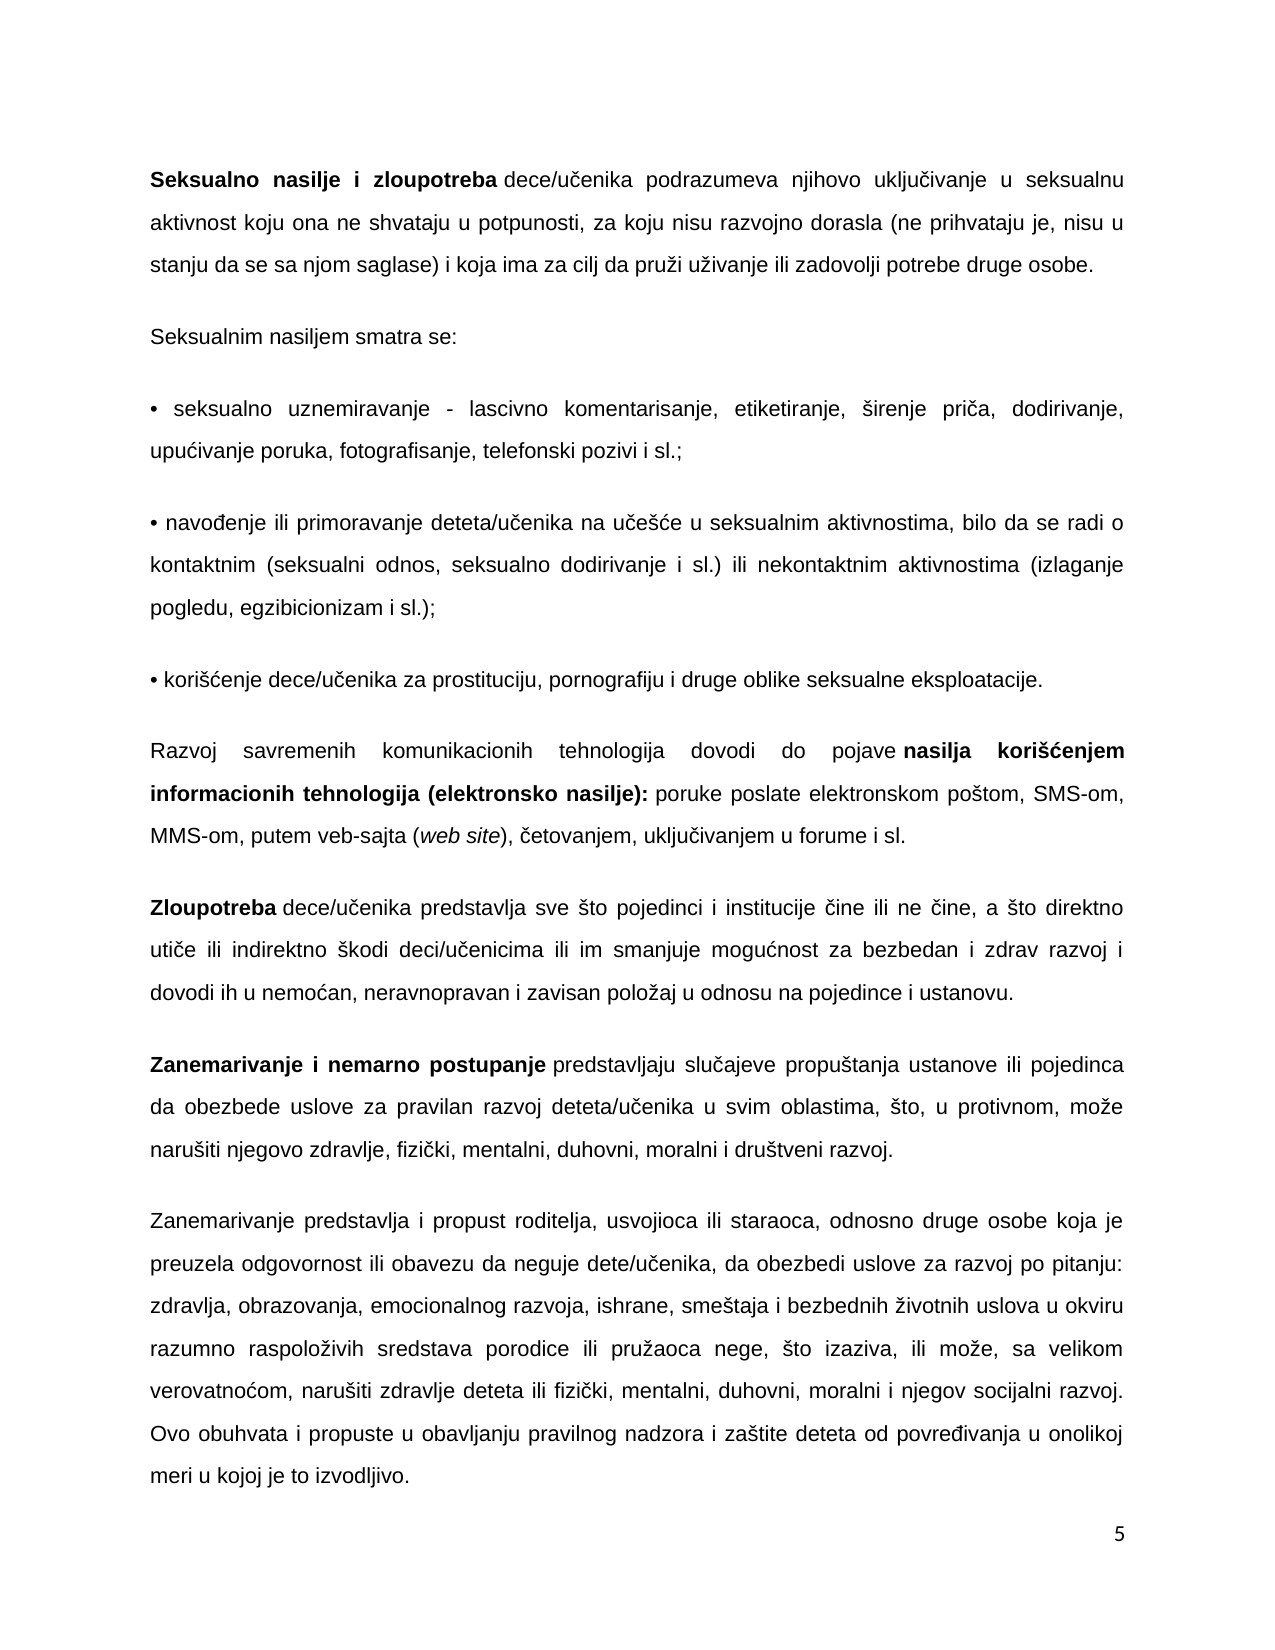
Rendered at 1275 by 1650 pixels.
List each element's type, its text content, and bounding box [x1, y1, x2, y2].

text Zanemarivanje predstavlja i propust roditelja, usvojioca ili staraoca, odnosno druge osobe koja je preuzela odgovornost ili obavezu da neguje dete/učenika, da obezbedi uslove za razvoj po pitanju: zdravlja, obrazovanja, emocionalnog razvoja, ishrane, smeštaja i bezbednih životnih uslova u okviru razumno raspoloživih sredstava porodice ili pružaoca nege, što izaziva, ili može, sa velikom verovatnoćom, narušiti zdravlje deteta ili fizički, mentalni, duhovni, moralni i njegov socijalni razvoj. Ovo obuhvata i propuste u obavljanju pravilnog nadzora i zaštite deteta od povređivanja u onolikoj meri u kojoj je to izvodljivo. [150, 1191, 1125, 1488]
text Razvoj savremenih komunikacionih tehnologija dovodi do pojave nasilja korišćenjem informacionih tehnologija (elektronsko nasilje): poruke poslate elektronskom poštom, SMS-om, MMS-om, putem veb-sajta (web site), četovanjem, uključivanjem u forume i sl. [150, 721, 1125, 848]
text Seksualno nasilje i zloupotreba dece/učenika podrazumeva njihovo uključivanje u seksualnu aktivnost koju ona ne shvataju u potpunosti, za koju nisu razvojno dorasla (ne prihvataju je, nisu u stanju da se sa njom saglase) i koja ima za cilj da pruži uživanje ili zadovolji potrebe druge osobe. [150, 150, 1125, 277]
text Zloupotreba dece/učenika predstavlja sve što pojedinci i institucije čine ili ne čine, a što direktno utiče ili indirektno škodi deci/učenicima ili im smanjuje mogućnost za bezbedan i zdrav razvoj i dovodi ih u nemoćan, neravnopravan i zavisan položaj u odnosu na pojedince i ustanovu. [150, 877, 1125, 1005]
text Zanemarivanje i nemarno postupanje predstavljaju slučajeve propuštanja ustanove ili pojedinca da obezbede uslove za pravilan razvoj deteta/učenika u svim oblastima, što, u protivnom, može narušiti njegovo zdravlje, fizički, mentalni, duhovni, moralni i društveni razvoj. [150, 1034, 1125, 1162]
text • korišćenje dece/učenika za prostituciju, pornografiju i druge oblike seksualne eksploatacije. [150, 649, 1125, 692]
text Seksualnim nasiljem smatra se: [150, 307, 1125, 349]
text • navođenje ili primoravanje deteta/učenika na učešće u seksualnim aktivnostima, bilo da se radi o kontaktnim (seksualni odnos, seksualno dodirivanje i sl.) ili nekontaktnim aktivnostima (izlaganje pogledu, egzibicionizam i sl.); [150, 492, 1125, 620]
text • seksualno uznemiravanje - lascivno komentarisanje, etiketiranje, širenje priča, dodirivanje, upućivanje poruka, fotografisanje, telefonski pozivi i sl.; [150, 378, 1125, 463]
